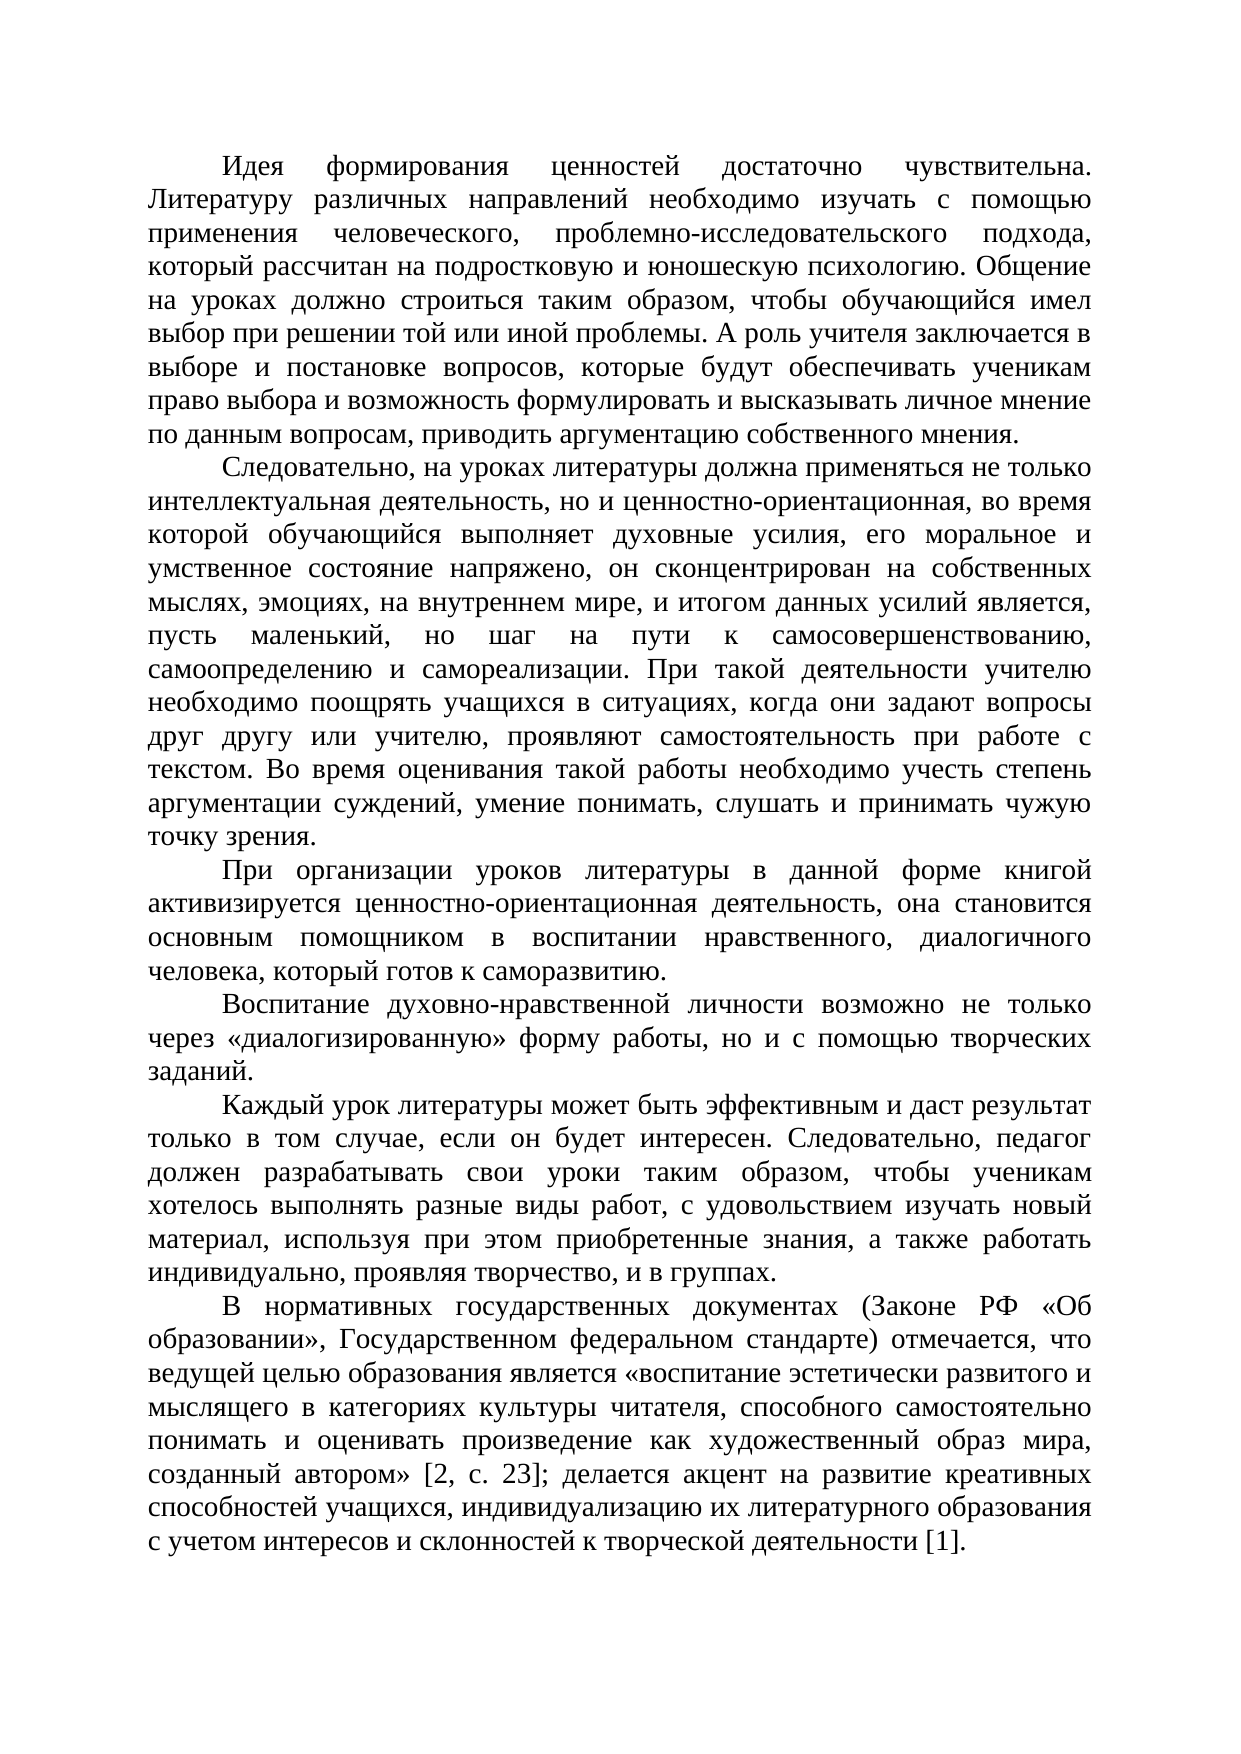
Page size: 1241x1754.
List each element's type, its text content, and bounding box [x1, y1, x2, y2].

text Идея формирования ценностей достаточно чувствительна. Литературу различных направлений необходимо изучать с помощью применения человеческого, проблемно-исследовательского подхода, который рассчитан на подростковую и юношескую психологию. Общение на уроках должно строиться таким образом, чтобы обучающийся имел выбор при решении той или иной проблемы. А роль учителя заключается в выборе и постановке вопросов, которые будут обеспечивать ученикам право выбора и возможность формулировать и высказывать личное мнение по данным вопросам, приводить аргументацию собственного мнения. [148, 148, 1092, 449]
text Каждый урок литературы может быть эффективным и даст результат только в том случае, если он будет интересен. Следовательно, педагог должен разрабатывать свои уроки таким образом, чтобы ученикам хотелось выполнять разные виды работ, с удовольствием изучать новый материал, используя при этом приобретенные знания, а также работать индивидуально, проявляя творчество, и в группах. [148, 1087, 1092, 1288]
text В нормативных государственных документах (Законе РФ «Об образовании», Государственном федеральном стандарте) отмечается, что ведущей целью образования является «воспитание эстетически развитого и мыслящего в категориях культуры читателя, способного самостоятельно понимать и оценивать произведение как художественный образ мира, созданный автором» [2, с. 23]; делается акцент на развитие креативных способностей учащихся, индивидуализацию их литературного образования с учетом интересов и склонностей к творческой деятельности [1]. [148, 1288, 1092, 1556]
text Воспитание духовно-нравственной личности возможно не только через «диалогизированную» форму работы, но и с помощью творческих заданий. [148, 986, 1092, 1087]
text При организации уроков литературы в данной форме книгой активизируется ценностно-ориентационная деятельность, она становится основным помощником в воспитании нравственного, диалогичного человека, который готов к саморазвитию. [148, 852, 1092, 986]
text Следовательно, на уроках литературы должна применяться не только интеллектуальная деятельность, но и ценностно-ориентационная, во время которой обучающийся выполняет духовные усилия, его моральное и умственное состояние напряжено, он сконцентрирован на собственных мыслях, эмоциях, на внутреннем мире, и итогом данных усилий является, пусть маленький, но шаг на пути к самосовершенствованию, самоопределению и самореализации. При такой деятельности учителю необходимо поощрять учащихся в ситуациях, когда они задают вопросы друг другу или учителю, проявляют самостоятельность при работе с текстом. Во время оценивания такой работы необходимо учесть степень аргументации суждений, умение понимать, слушать и принимать чужую точку зрения. [148, 449, 1092, 852]
